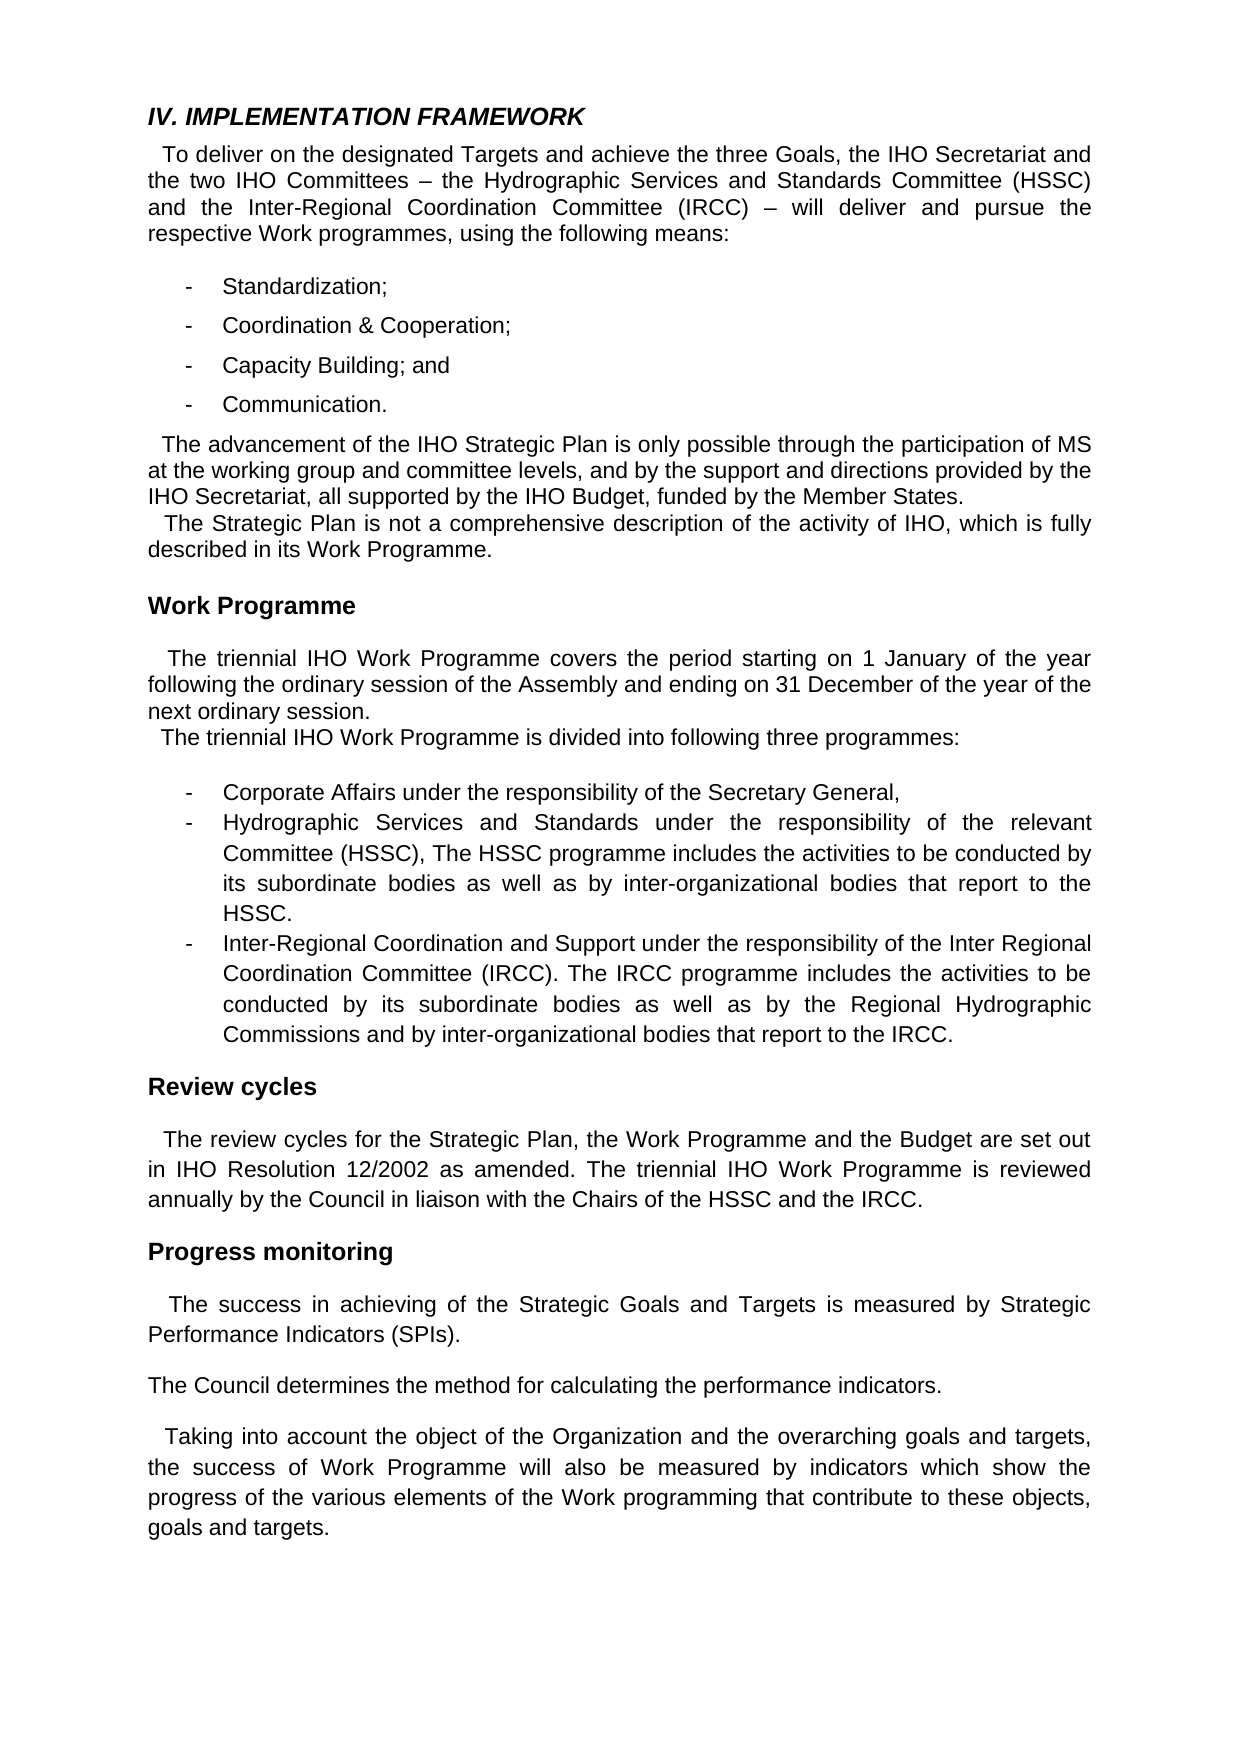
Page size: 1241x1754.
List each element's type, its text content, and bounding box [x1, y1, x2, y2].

list Capacity Building; and [185, 352, 1093, 378]
list Coordination & Cooperation; [185, 312, 1093, 338]
text The Council determines the method for calculating the performance indicators. [148, 1372, 1093, 1399]
text The triennial IHO Work Programme is divided into following three programmes: [148, 724, 1093, 750]
text Progress monitoring [148, 1237, 1093, 1266]
text The triennial IHO Work Programme covers the period starting on 1 January of the year following the ordinary session of the Assembly and ending on 31 December of the year of the next ordinary session. [148, 645, 1093, 724]
list Inter-Regional Coordination and Support under the responsibility of the Inter Regional Coordination Committee (IRCC). The IRCC programme includes the activities to be conducted by its subordinate bodies as well as by the Regional Hydrographic Commissions and by inter-organizational bodies that report to the IRCC. [185, 930, 1093, 1047]
text To deliver on the designated Targets and achieve the three Goals, the IHO Secretariat and the two IHO Committees – the Hydrographic Services and Standards Committee (HSSC) and the Inter-Regional Coordination Committee (IRCC) – will deliver and pursue the respective Work programmes, using the following means: [148, 141, 1093, 246]
list Communication. [185, 391, 1093, 417]
text The success in achieving of the Strategic Goals and Targets is measured by Strategic Performance Indicators (SPIs). [148, 1291, 1093, 1348]
list Standardization; [185, 273, 1093, 299]
list Hydrographic Services and Standards under the responsibility of the relevant Committee (HSSC), The HSSC programme includes the activities to be conducted by its subordinate bodies as well as by inter-organizational bodies that report to the HSSC. [185, 809, 1093, 926]
text The Strategic Plan is not a comprehensive description of the activity of IHO, which is fully described in its Work Programme. [148, 510, 1093, 562]
text Review cycles [148, 1072, 1093, 1101]
list Corporate Affairs under the responsibility of the Secretary General, [185, 779, 1093, 806]
text The review cycles for the Strategic Plan, the Work Programme and the Budget are set out in IHO Resolution 12/2002 as amended. The triennial IHO Work Programme is reviewed annually by the Council in liaison with the Chairs of the HSSC and the IRCC. [148, 1126, 1093, 1212]
text IV. IMPLEMENTATION FRAMEWORK [148, 102, 1093, 131]
text The advancement of the IHO Strategic Plan is only possible through the participation of MS at the working group and committee levels, and by the support and directions provided by the IHO Secretariat, all supported by the IHO Budget, funded by the Member States. [148, 431, 1093, 510]
text Work Programme [148, 591, 1093, 620]
text Taking into account the object of the Organization and the overarching goals and targets, the success of Work Programme will also be measured by indicators which show the progress of the various elements of the Work programming that contribute to these objects, goals and targets. [148, 1423, 1093, 1540]
